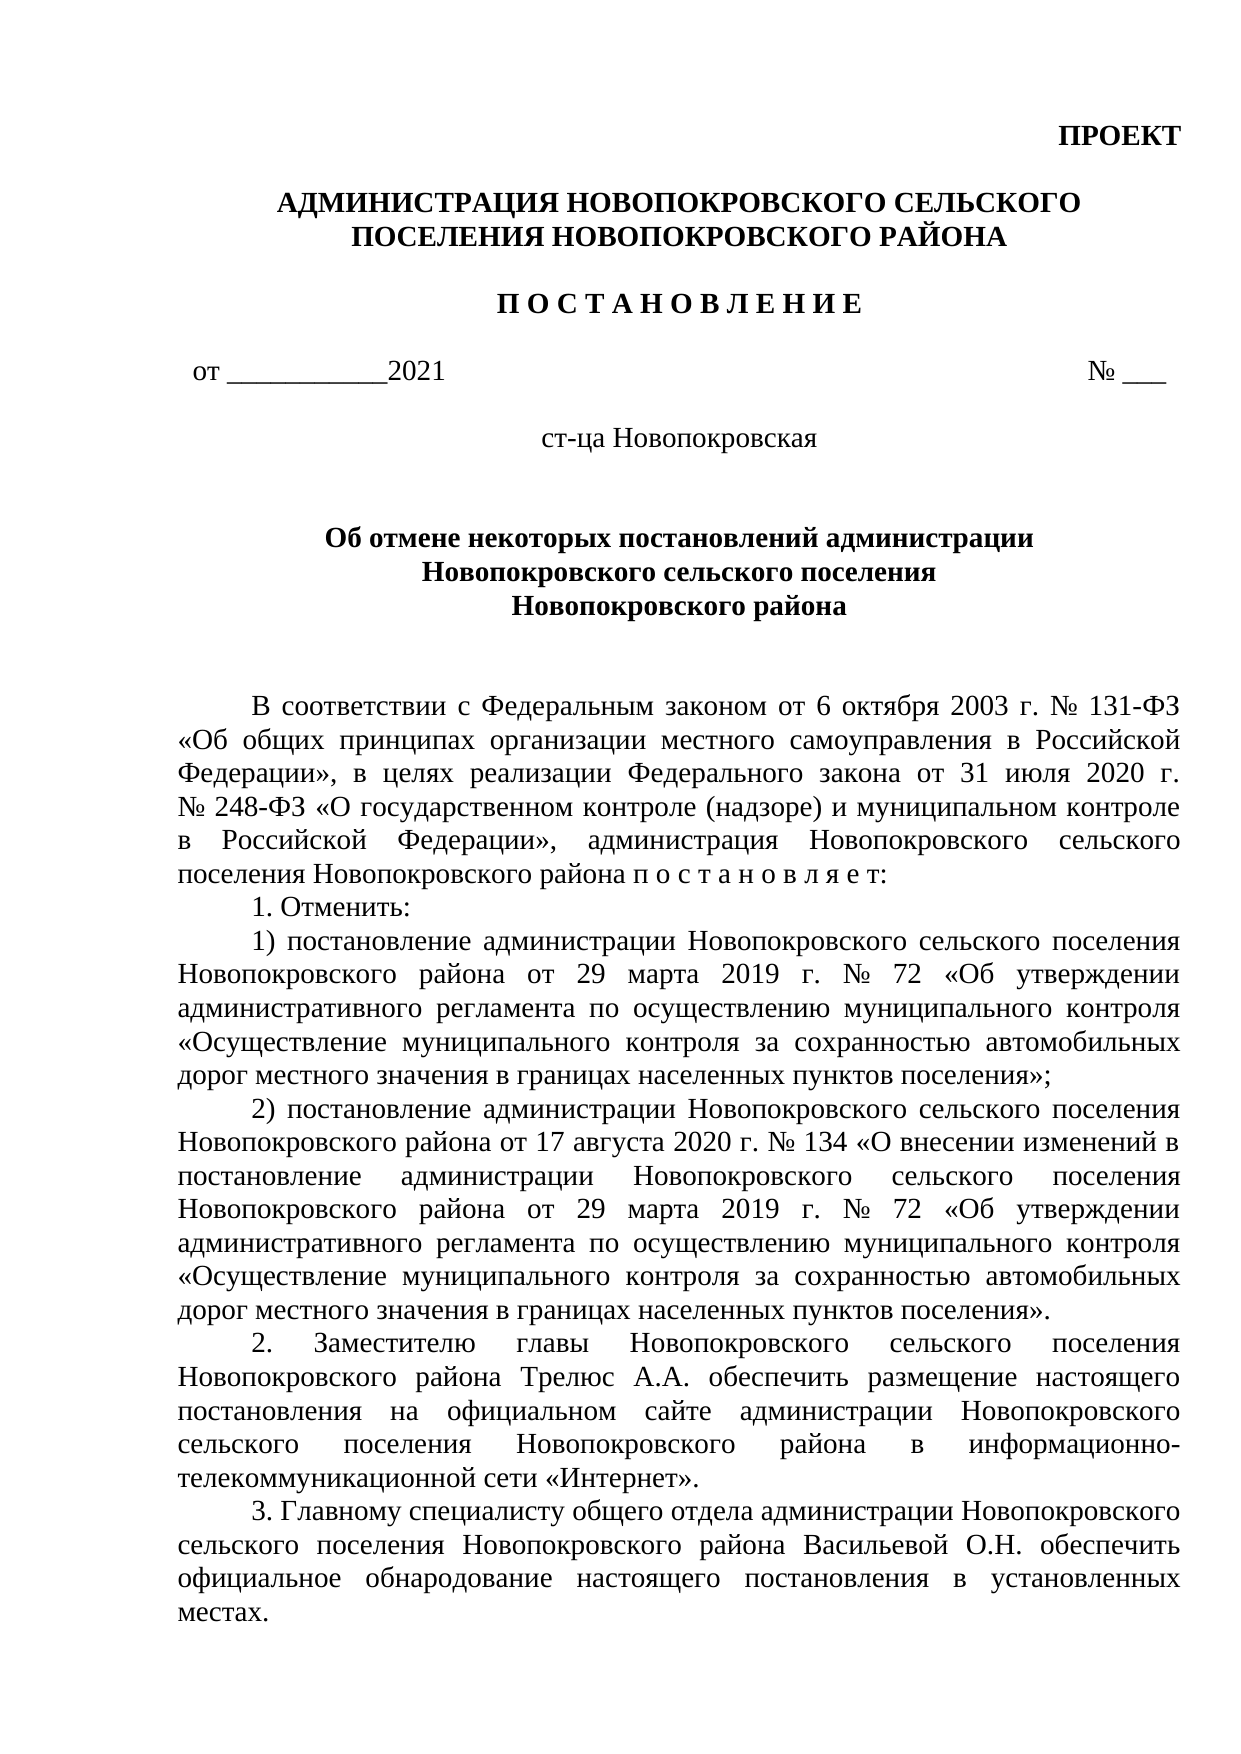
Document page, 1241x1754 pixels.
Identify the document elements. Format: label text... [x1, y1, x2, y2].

text П О С Т А Н О В Л Е Н И Е [177, 286, 1181, 319]
text ст-ца Новопокровская [177, 420, 1181, 453]
text Новопокровского сельского поселения [177, 554, 1181, 588]
text ПРОЕКТ [177, 118, 1181, 152]
text от ___________2021 № ___ [177, 353, 1181, 386]
text ПОСЕЛЕНИЯ НОВОПОКРОВСКОГО РАЙОНА [177, 219, 1181, 252]
text Новопокровского района [177, 588, 1181, 621]
text 1. Отменить: [177, 889, 1181, 923]
text 3. Главному специалисту общего отдела администрации Новопокровского сельского поселения Новопокровского района Васильевой О.Н. обеспечить официальное обнародование настоящего постановления в установленных местах. [177, 1493, 1181, 1627]
text 1) постановление администрации Новопокровского сельского поселения Новопокровского района от 29 марта 2019 г. № 72 «Об утверждении административного регламента по осуществлению муниципального контроля «Осуществление муниципального контроля за сохранностью автомобильных дорог местного значения в границах населенных пунктов поселения»; [177, 923, 1181, 1091]
text 2) постановление администрации Новопокровского сельского поселения Новопокровского района от 17 августа 2020 г. № 134 «О внесении изменений в постановление администрации Новопокровского сельского поселения Новопокровского района от 29 марта 2019 г. № 72 «Об утверждении административного регламента по осуществлению муниципального контроля «Осуществление муниципального контроля за сохранностью автомобильных дорог местного значения в границах населенных пунктов поселения». [177, 1091, 1181, 1326]
text 2. Заместителю главы Новопокровского сельского поселения Новопокровского района Трелюс А.А. обеспечить размещение настоящего постановления на официальном сайте администрации Новопокровского сельского поселения Новопокровского района в информационно-телекоммуникационной сети «Интернет». [177, 1326, 1181, 1493]
text АДМИНИСТРАЦИЯ НОВОПОКРОВСКОГО СЕЛЬСКОГО [177, 185, 1181, 219]
text В соответствии с Федеральным законом от 6 октября 2003 г. № 131-ФЗ «Об общих принципах организации местного самоуправления в Российской Федерации», в целях реализации Федерального закона от 31 июля 2020 г. № 248-ФЗ «О государственном контроле (надзоре) и муниципальном контроле в Российской Федерации», администрация Новопокровского сельского поселения Новопокровского района п о с т а н о в л я е т: [177, 688, 1181, 889]
text Об отмене некоторых постановлений администрации [177, 521, 1181, 554]
